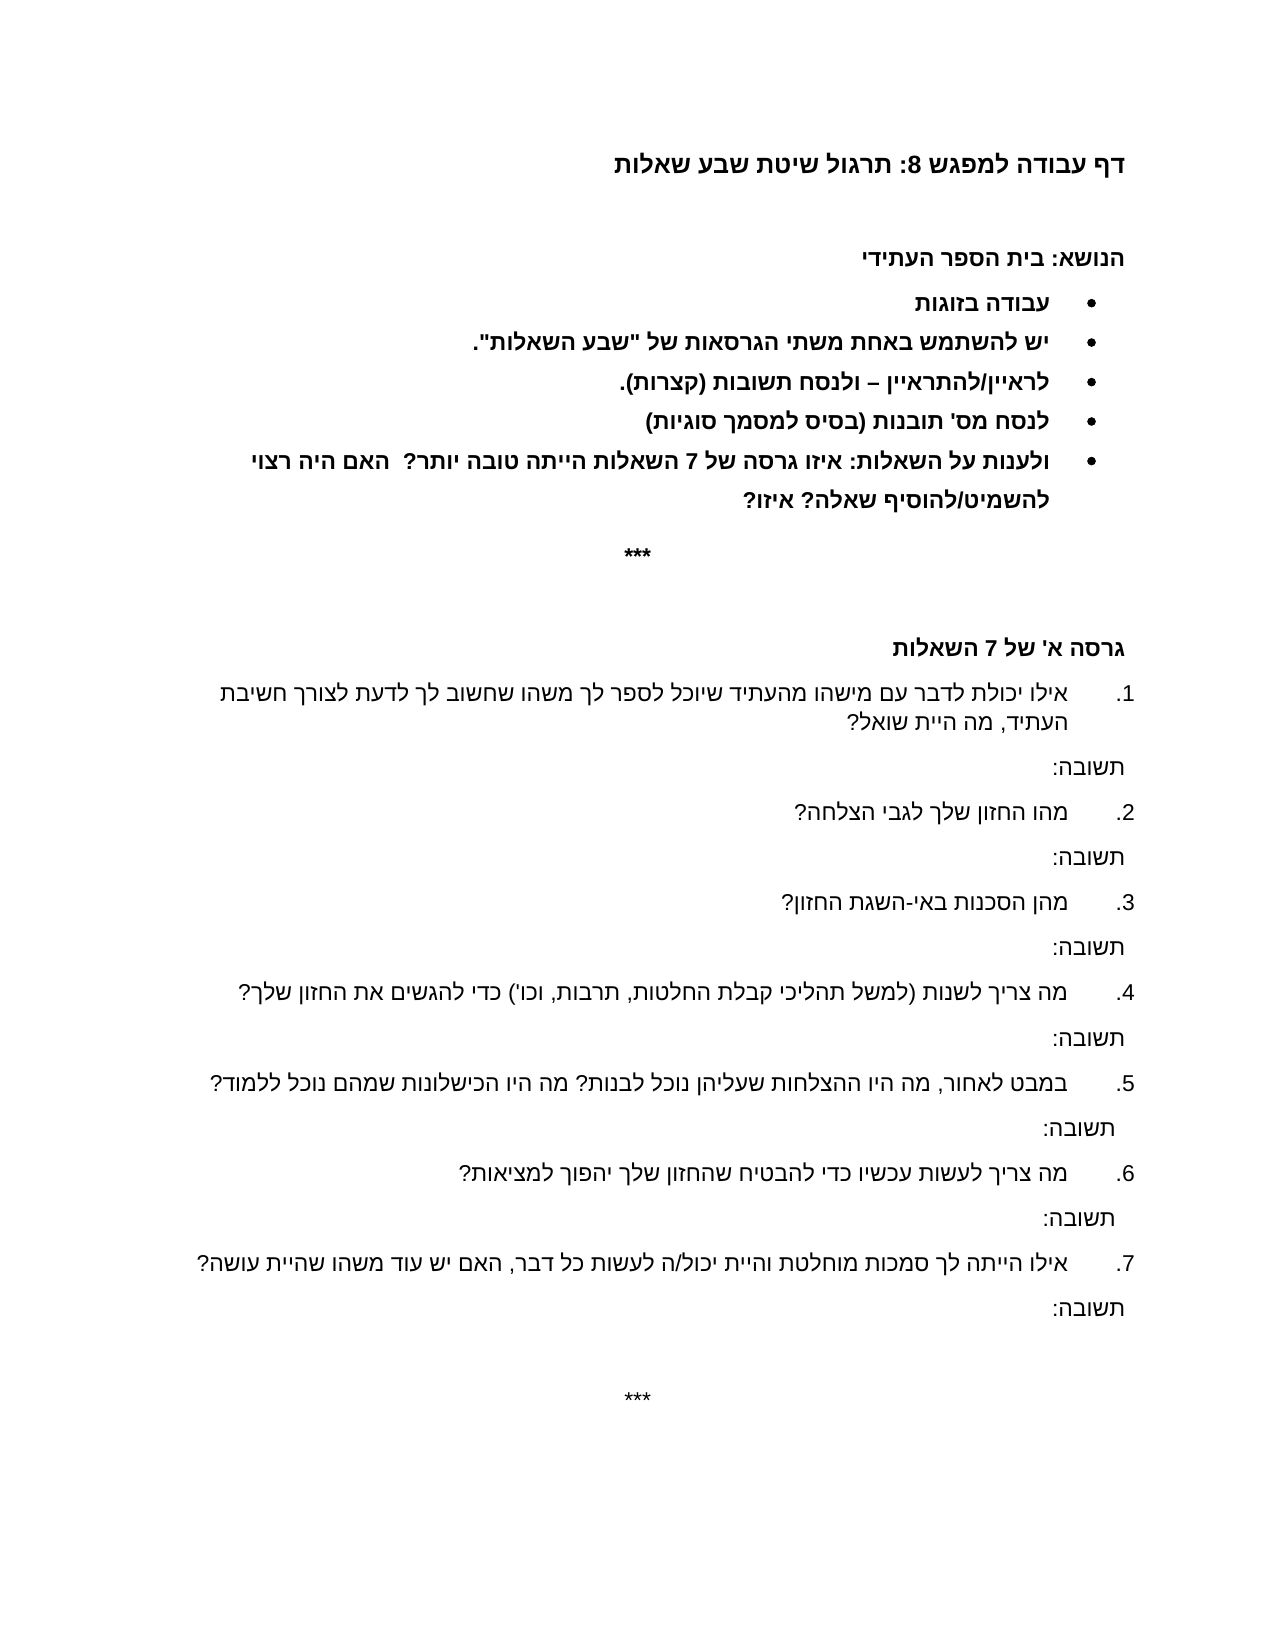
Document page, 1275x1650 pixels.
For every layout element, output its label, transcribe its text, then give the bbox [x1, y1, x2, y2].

text תשובה: [150, 1295, 1125, 1321]
text גרסה א' של 7 השאלות [150, 635, 1125, 662]
text *** [150, 1387, 1125, 1413]
list מהו החזון שלך לגבי הצלחה? [150, 799, 1116, 825]
text תשובה: [150, 1115, 1116, 1141]
list אילו יכולת לדבר עם מישהו מהעתיד שיוכל לספר לך משהו שחשוב לך לדעת לצורך חשיבת העתיד, מה היית שואל? [150, 680, 1116, 735]
text תשובה: [150, 934, 1125, 961]
text תשובה: [150, 1205, 1116, 1231]
text הנושא: בית הספר העתידי [150, 244, 1125, 271]
list אילו הייתה לך סמכות מוחלטת והיית יכול/ה לעשות כל דבר, האם יש עוד משהו שהיית עושה? [150, 1250, 1116, 1276]
list לראיין/להתראיין – ולנסח תשובות (קצרות). [150, 369, 1087, 395]
list מהן הסכנות באי-השגת החזון? [150, 889, 1116, 916]
list במבט לאחור, מה היו ההצלחות שעליהן נוכל לבנות? מה היו הכישלונות שמהם נוכל ללמוד? [150, 1069, 1116, 1096]
text תשובה: [150, 1024, 1125, 1051]
text תשובה: [150, 844, 1125, 870]
text תשובה: [150, 754, 1125, 780]
list יש להשתמש באחת משתי הגרסאות של "שבע השאלות". [150, 329, 1087, 356]
list מה צריך לשנות (למשל תהליכי קבלת החלטות, תרבות, וכו') כדי להגשים את החזון שלך? [150, 979, 1116, 1006]
list לנסח מס' תובנות (בסיס למסמך סוגיות) [150, 408, 1087, 434]
list מה צריך לעשות עכשיו כדי להבטיח שהחזון שלך יהפוך למציאות? [150, 1160, 1116, 1186]
text דף עבודה למפגש 8: תרגול שיטת שבע שאלות [150, 150, 1125, 179]
text *** [150, 543, 1125, 569]
list עבודה בזוגות [150, 290, 1087, 316]
list ולענות על השאלות: איזו גרסה של 7 השאלות הייתה טובה יותר? האם היה רצוי להשמיט/להוסיף שאלה? איזו? [150, 448, 1087, 513]
